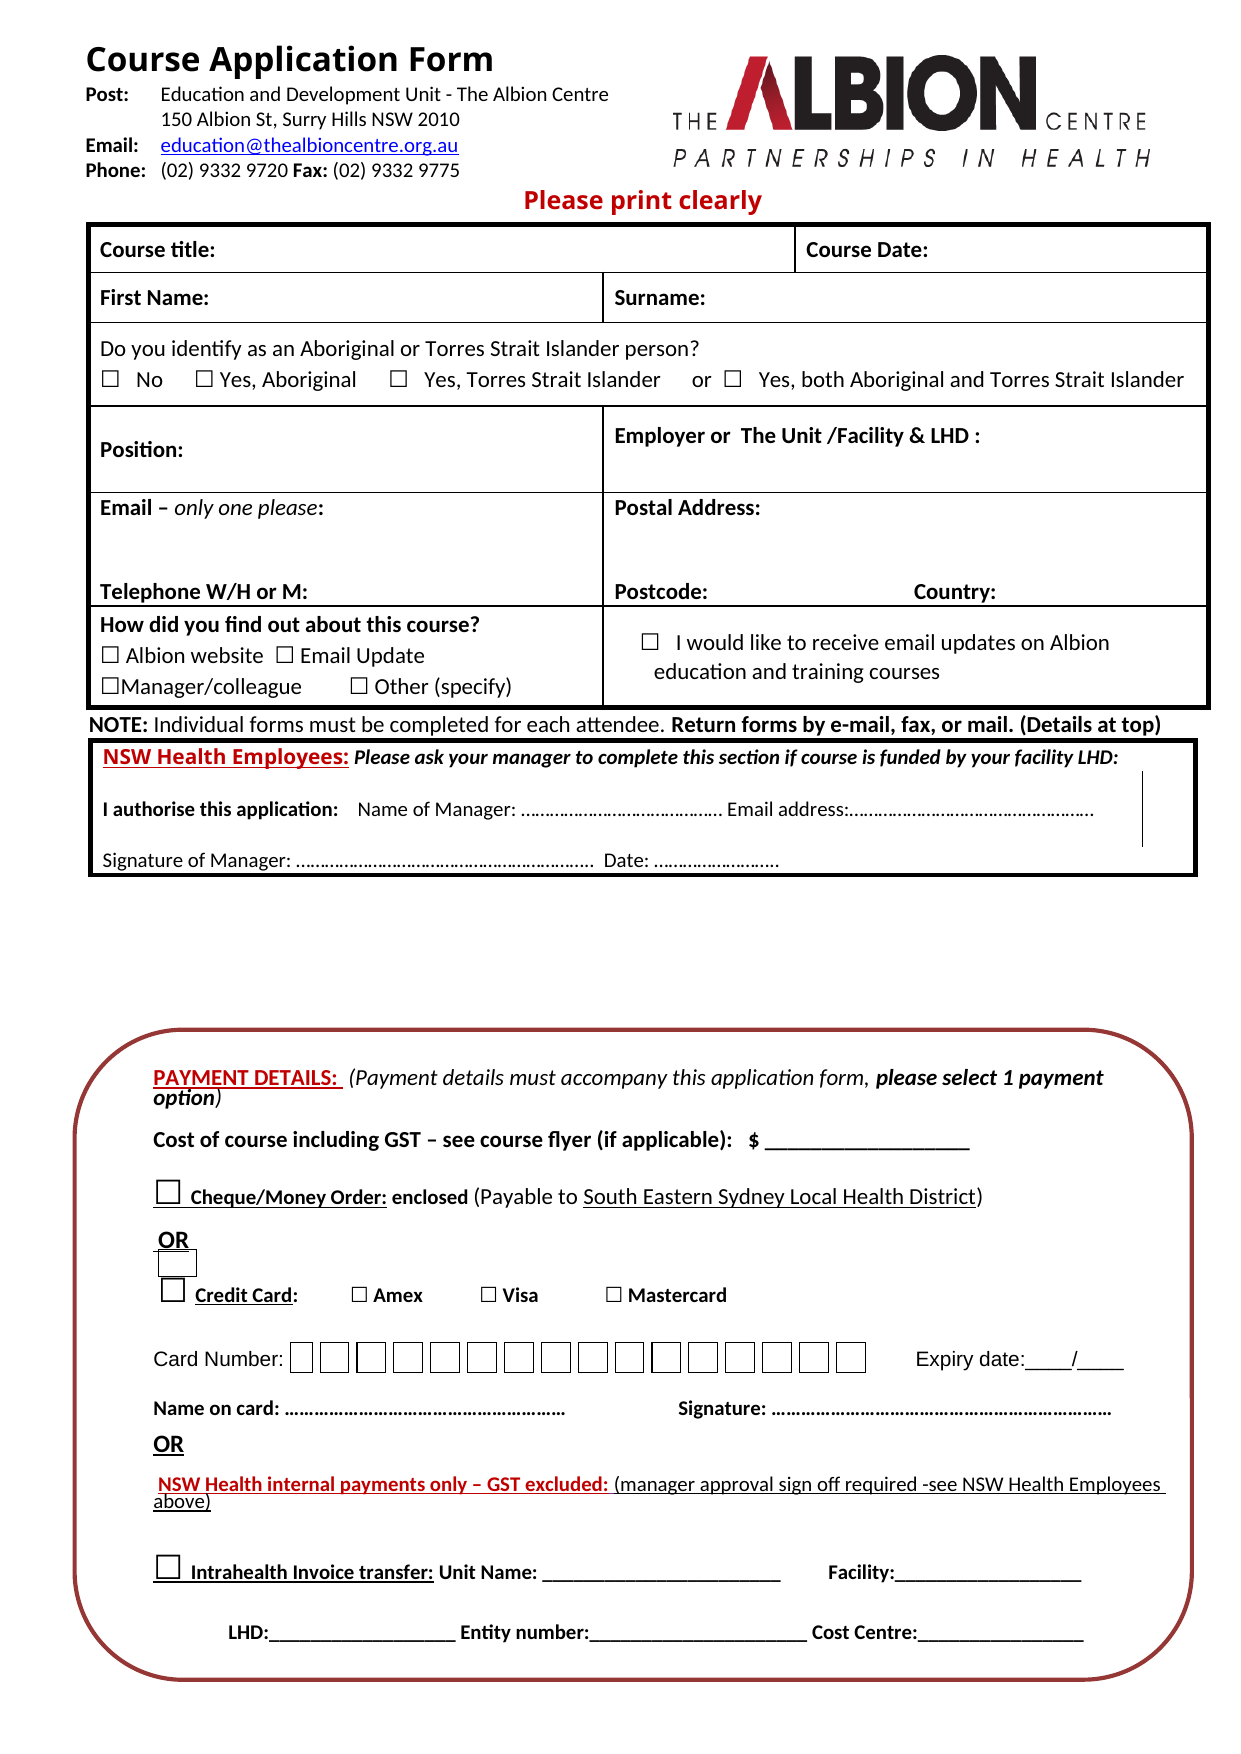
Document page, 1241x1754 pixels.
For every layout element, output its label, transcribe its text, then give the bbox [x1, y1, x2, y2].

text NOTE: Individual forms must be completed for each attendee. Return forms by e-mail, fax, or mail. (Details at top) [89, 710, 1197, 738]
table_cell Employer or The Unit /Facility & LHD : [604, 407, 1206, 491]
table_cell Position: [91, 407, 602, 491]
picture [665, 46, 1154, 174]
table_cell Do you identify as an Aboriginal or Torres Strait Islander person? No Yes, Aboriginal Yes, Torres Strait Islander or Yes, both Aboriginal and Torres Strait Islander [91, 323, 1206, 405]
table_cell Email – only one please: Telephone W/H or M: [91, 493, 602, 605]
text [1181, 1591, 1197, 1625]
text Please print clearly [89, 183, 1197, 217]
table_header Course Date: [796, 227, 1206, 272]
table_header NSW Health Employees: Please ask your manager to complete this section if course is funded by your facility LHD: I authorise this application: Name of Manager: …………………………………… Email address:…………………………………………… Signature of Manager: …………………………………………………….. Date: …………………….. [93, 743, 1193, 873]
table_cell Postal Address: Postcode: Country: [604, 493, 1206, 605]
table_cell How did you find out about this course? Albion website Email Update Manager/colleague Other (specify) [91, 607, 602, 705]
table_header Course title: [91, 227, 794, 272]
table_cell First Name: [91, 273, 602, 321]
table_cell I would like to receive email updates on Albion education and training courses [604, 607, 1206, 705]
table_cell Surname: [604, 273, 1206, 321]
